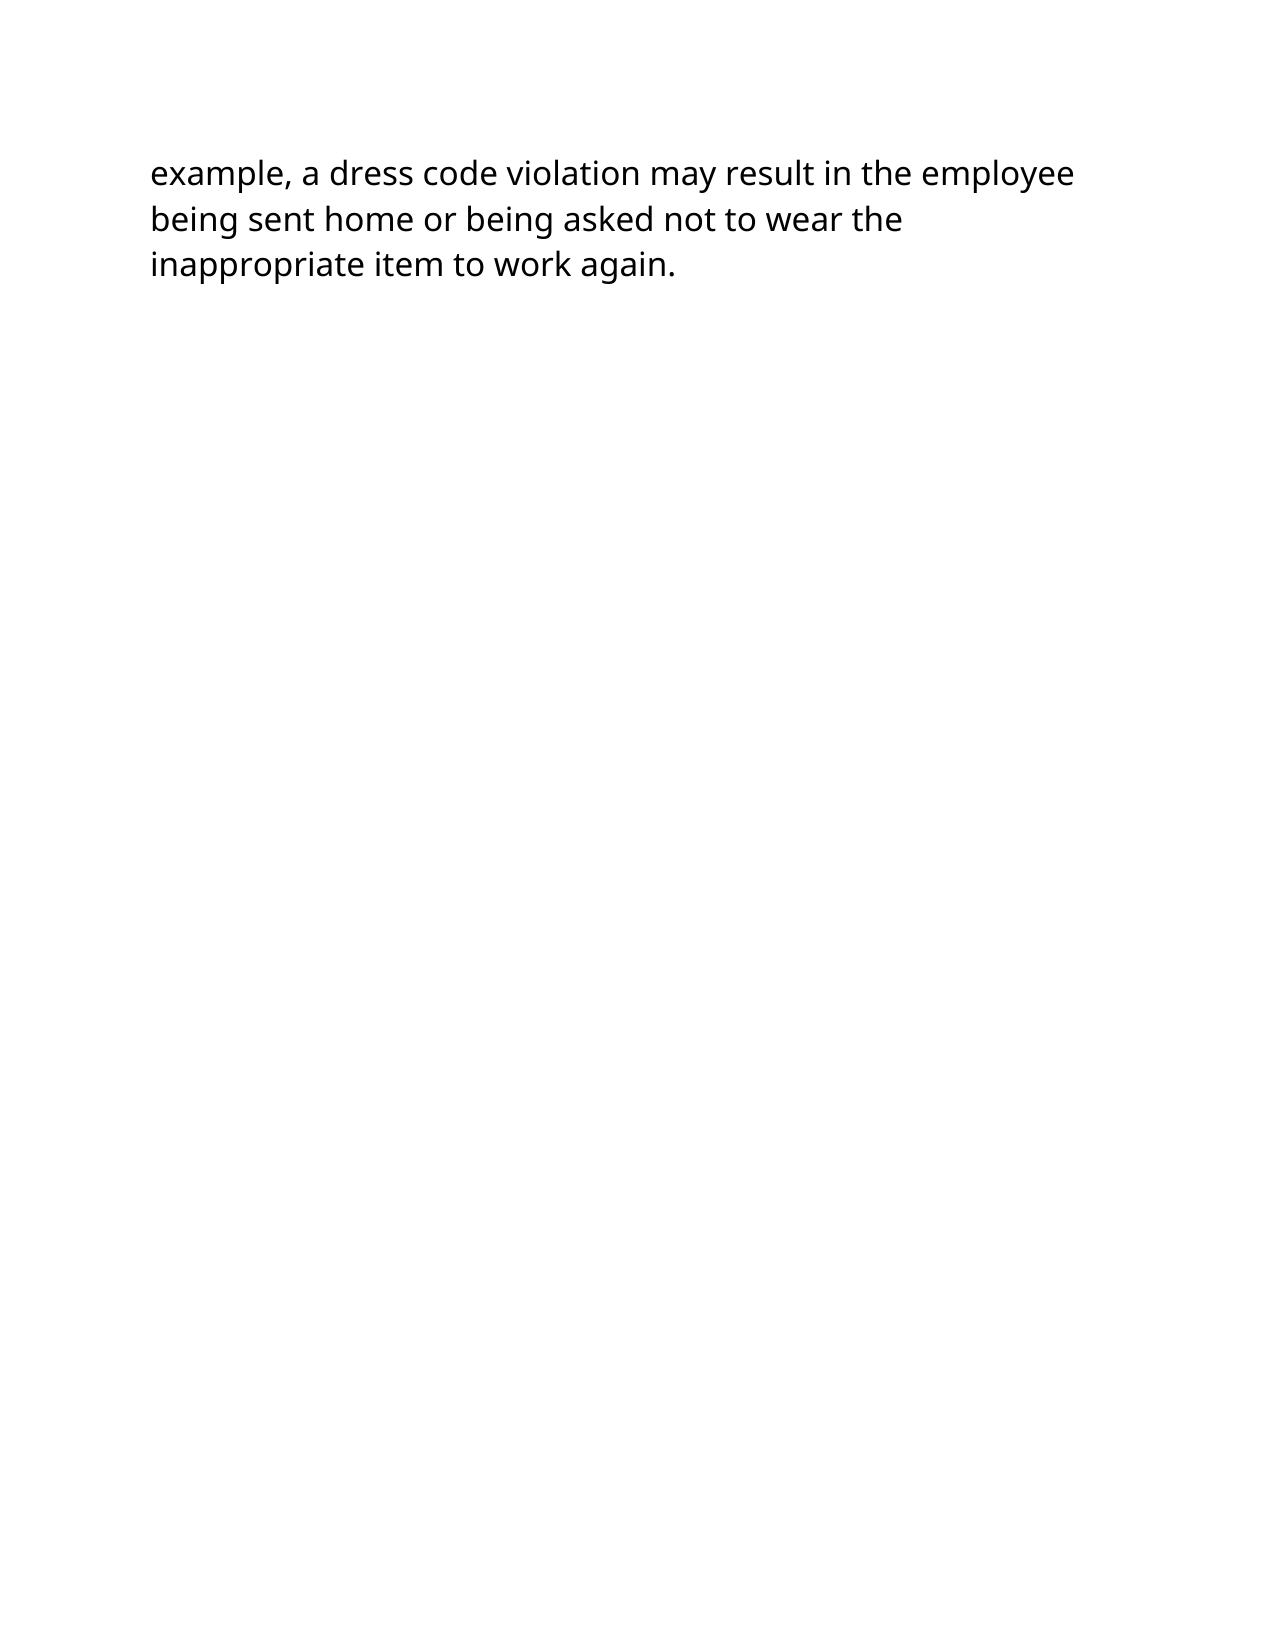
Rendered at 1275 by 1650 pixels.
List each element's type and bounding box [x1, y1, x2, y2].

text [150, 150, 1125, 286]
